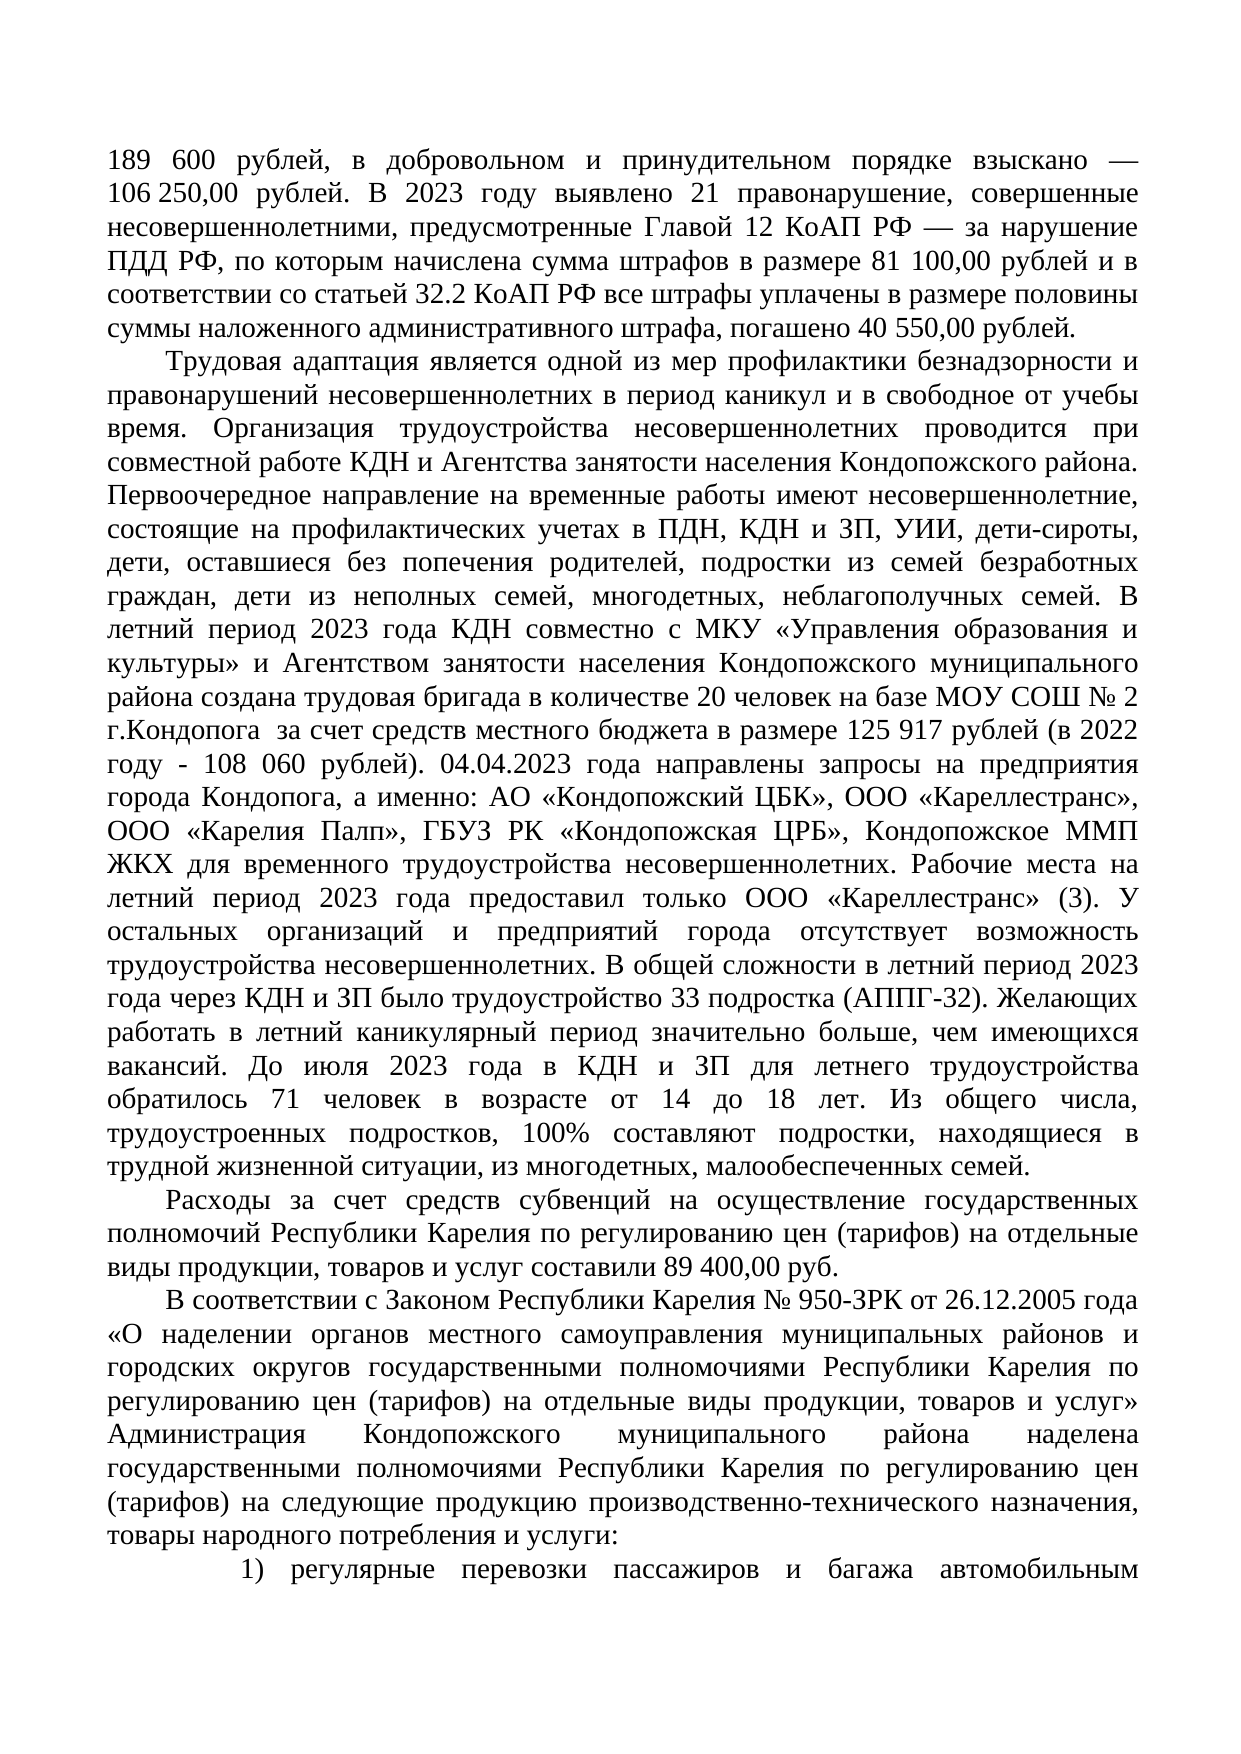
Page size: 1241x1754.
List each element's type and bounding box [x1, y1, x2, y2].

table_cell [107, 142, 1140, 1584]
